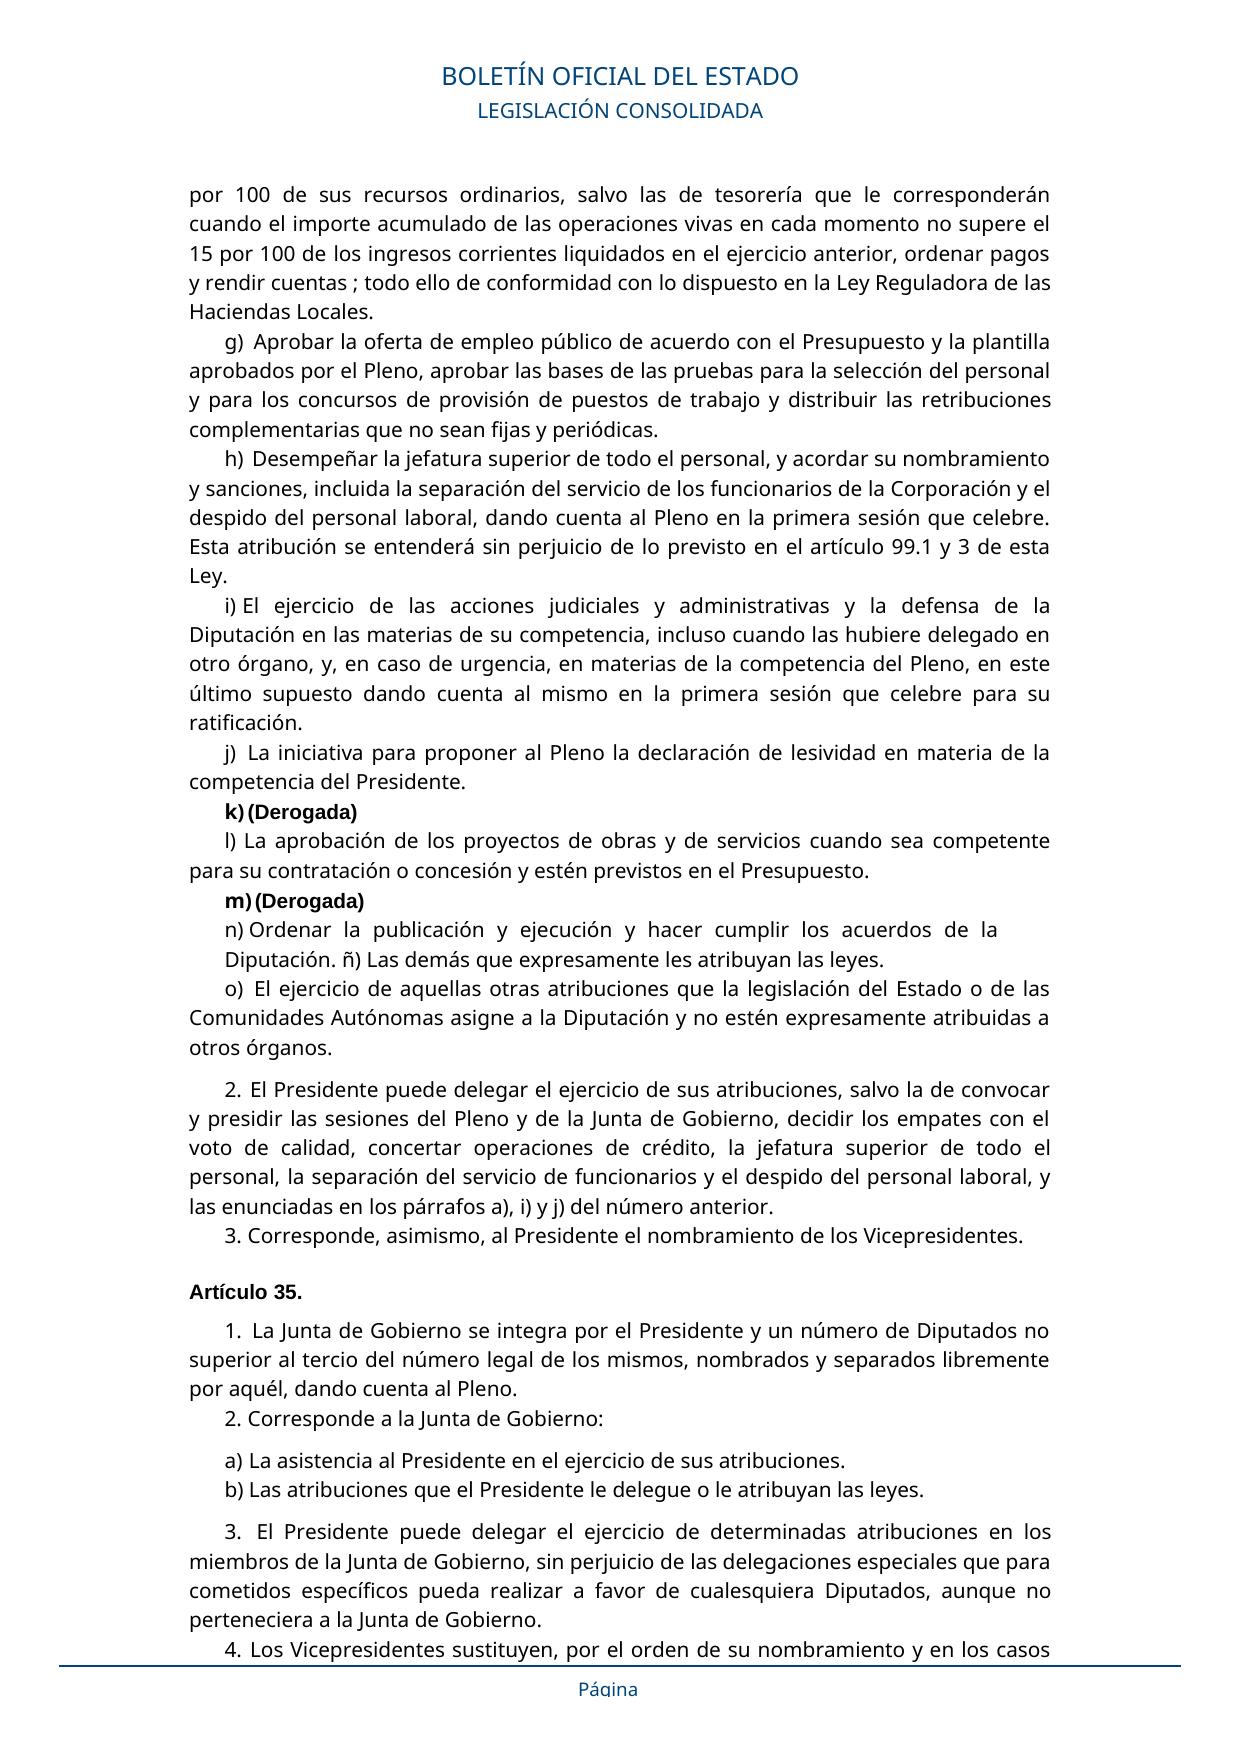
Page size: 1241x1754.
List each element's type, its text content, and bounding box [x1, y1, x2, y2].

list Ordenar la publicación y ejecución y hacer cumplir los acuerdos de la Diputación. ñ) Las demás que expresamente les atribuyan las leyes. [224, 915, 999, 973]
list El ejercicio de aquellas otras atribuciones que la legislación del Estado o de las Comunidades Autónomas asigne a la Diputación y no estén expresamente atribuidas a otros órganos. [189, 974, 1051, 1061]
list El Presidente puede delegar el ejercicio de sus atribuciones, salvo la de convocar y presidir las sesiones del Pleno y de la Junta de Gobierno, decidir los empates con el voto de calidad, concertar operaciones de crédito, la jefatura superior de todo el personal, la separación del servicio de funcionarios y el despido del personal laboral, y las enunciadas en los párrafos a), i) y j) del número anterior. [189, 1075, 1051, 1220]
list Desempeñar la jefatura superior de todo el personal, y acordar su nombramiento y sanciones, incluida la separación del servicio de los funcionarios de la Corporación y el despido del personal laboral, dando cuenta al Pleno en la primera sesión que celebre. Esta atribución se entenderá sin perjuicio de lo previsto en el artículo 99.1 y 3 de esta Ley. [189, 444, 1051, 590]
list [189, 1635, 1051, 1663]
subtitle (Derogada) [224, 886, 1184, 914]
list La aprobación de los proyectos de obras y de servicios cuando sea competente para su contratación o concesión y estén previstos en el Presupuesto. [189, 827, 1051, 884]
list Aprobar la oferta de empleo público de acuerdo con el Presupuesto y la plantilla aprobados por el Pleno, aprobar las bases de las pruebas para la selección del personal y para los concursos de provisión de puestos de trabajo y distribuir las retribuciones complementarias que no sean fijas y periódicas. [189, 327, 1051, 443]
list El ejercicio de las acciones judiciales y administrativas y la defensa de la Diputación en las materias de su competencia, incluso cuando las hubiere delegado en otro órgano, y, en caso de urgencia, en materias de la competencia del Pleno, en este último supuesto dando cuenta al mismo en la primera sesión que celebre para su ratificación. [189, 591, 1051, 737]
text por 100 de sus recursos ordinarios, salvo las de tesorería que le corresponderán cuando el importe acumulado de las operaciones vivas en cada momento no supere el 15 por 100 de los ingresos corrientes liquidados en el ejercicio anterior, ordenar pagos y rendir cuentas ; todo ello de conformidad con lo dispuesto en la Ley Reguladora de las Haciendas Locales. [189, 180, 1051, 326]
subtitle Artículo 35. [189, 1280, 1184, 1304]
list Las atribuciones que el Presidente le delegue o le atribuyan las leyes. [224, 1476, 1184, 1504]
list Corresponde a la Junta de Gobierno: [224, 1404, 1184, 1432]
list La iniciativa para proponer al Pleno la declaración de lesividad en materia de la competencia del Presidente. [189, 738, 1051, 796]
list El Presidente puede delegar el ejercicio de determinadas atribuciones en los miembros de la Junta de Gobierno, sin perjuicio de las delegaciones especiales que para cometidos específicos pueda realizar a favor de cualesquiera Diputados, aunque no perteneciera a la Junta de Gobierno. [189, 1517, 1051, 1634]
list La Junta de Gobierno se integra por el Presidente y un número de Diputados no superior al tercio del número legal de los mismos, nombrados y separados libremente por aquél, dando cuenta al Pleno. [189, 1316, 1051, 1403]
list Corresponde, asimismo, al Presidente el nombramiento de los Vicepresidentes. [224, 1221, 1184, 1250]
subtitle (Derogada) [224, 797, 1184, 826]
list La asistencia al Presidente en el ejercicio de sus atribuciones. [224, 1446, 1184, 1474]
